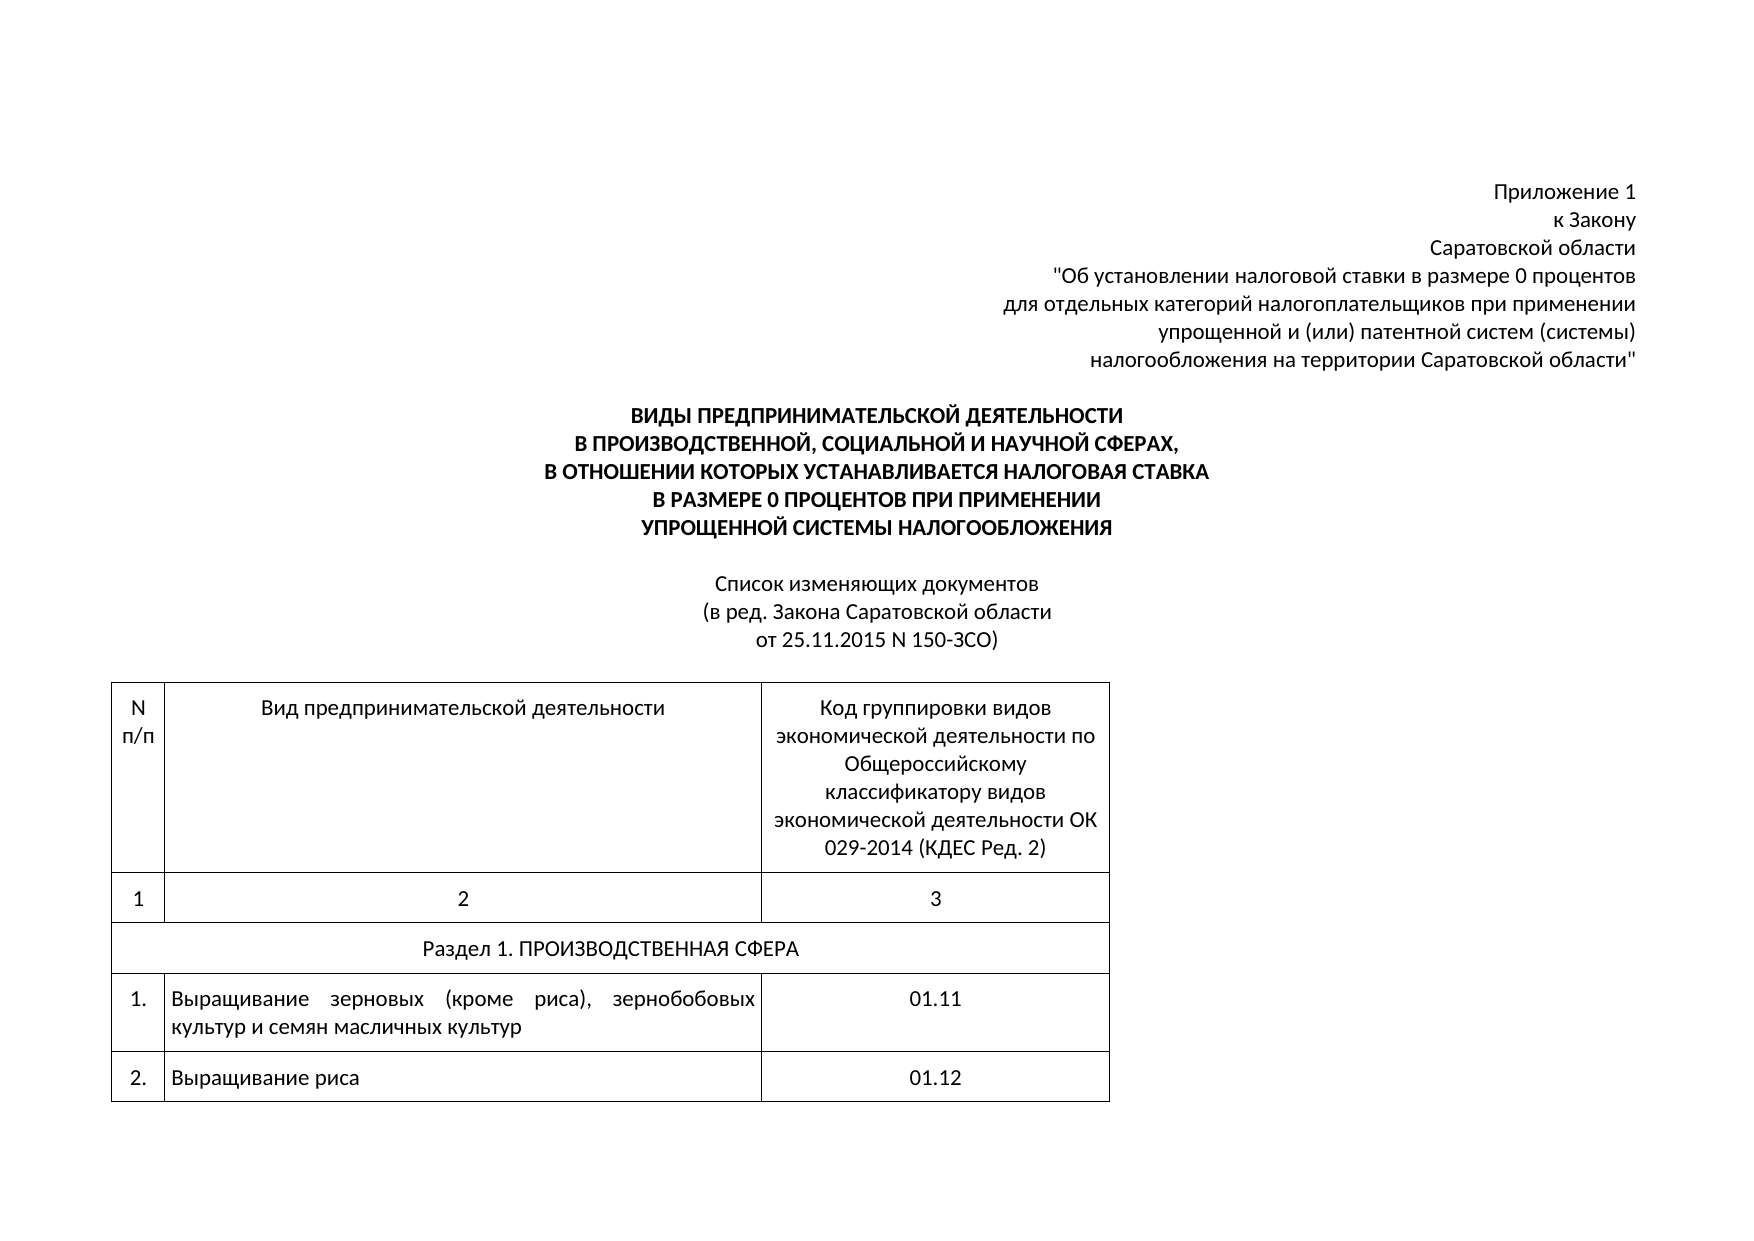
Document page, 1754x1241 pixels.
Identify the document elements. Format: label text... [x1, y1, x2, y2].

text Саратовской области [118, 233, 1636, 261]
table_cell 1 [112, 873, 164, 922]
text (в ред. Закона Саратовской области [118, 597, 1636, 626]
table_cell Выращивание риса [165, 1052, 761, 1101]
table_cell 3 [762, 873, 1109, 922]
title В ОТНОШЕНИИ КОТОРЫХ УСТАНАВЛИВАЕТСЯ НАЛОГОВАЯ СТАВКА [118, 457, 1636, 485]
text для отдельных категорий налогоплательщиков при применении [118, 289, 1636, 317]
table_header N п/п [112, 683, 164, 872]
table_cell Раздел 1. ПРОИЗВОДСТВЕННАЯ СФЕРА [112, 923, 1109, 973]
text Приложение 1 [118, 177, 1636, 205]
table_header Код группировки видов экономической деятельности по Общероссийскому классификатору видов экономической деятельности ОК 029-2014 (КДЕС Ред. 2) [762, 683, 1109, 872]
title УПРОЩЕННОЙ СИСТЕМЫ НАЛОГООБЛОЖЕНИЯ [118, 513, 1636, 541]
text налогообложения на территории Саратовской области" [118, 345, 1636, 373]
text "Об установлении налоговой ставки в размере 0 процентов [118, 261, 1636, 289]
table_cell 1. [112, 974, 164, 1051]
table_header Вид предпринимательской деятельности [165, 683, 761, 872]
table_cell 01.11 [762, 974, 1109, 1051]
title ВИДЫ ПРЕДПРИНИМАТЕЛЬСКОЙ ДЕЯТЕЛЬНОСТИ [118, 401, 1636, 429]
table_cell 2. [112, 1052, 164, 1101]
table_cell Выращивание зерновых (кроме риса), зернобобовых культур и семян масличных культур [165, 974, 761, 1051]
text Список изменяющих документов [118, 569, 1636, 597]
table_cell 01.12 [762, 1052, 1109, 1101]
text от 25.11.2015 N 150-ЗСО) [118, 626, 1636, 653]
text упрощенной и (или) патентной систем (системы) [118, 317, 1636, 345]
title В ПРОИЗВОДСТВЕННОЙ, СОЦИАЛЬНОЙ И НАУЧНОЙ СФЕРАХ, [118, 429, 1636, 457]
text к Закону [118, 205, 1636, 233]
title В РАЗМЕРЕ 0 ПРОЦЕНТОВ ПРИ ПРИМЕНЕНИИ [118, 485, 1636, 513]
table_cell 2 [165, 873, 761, 922]
